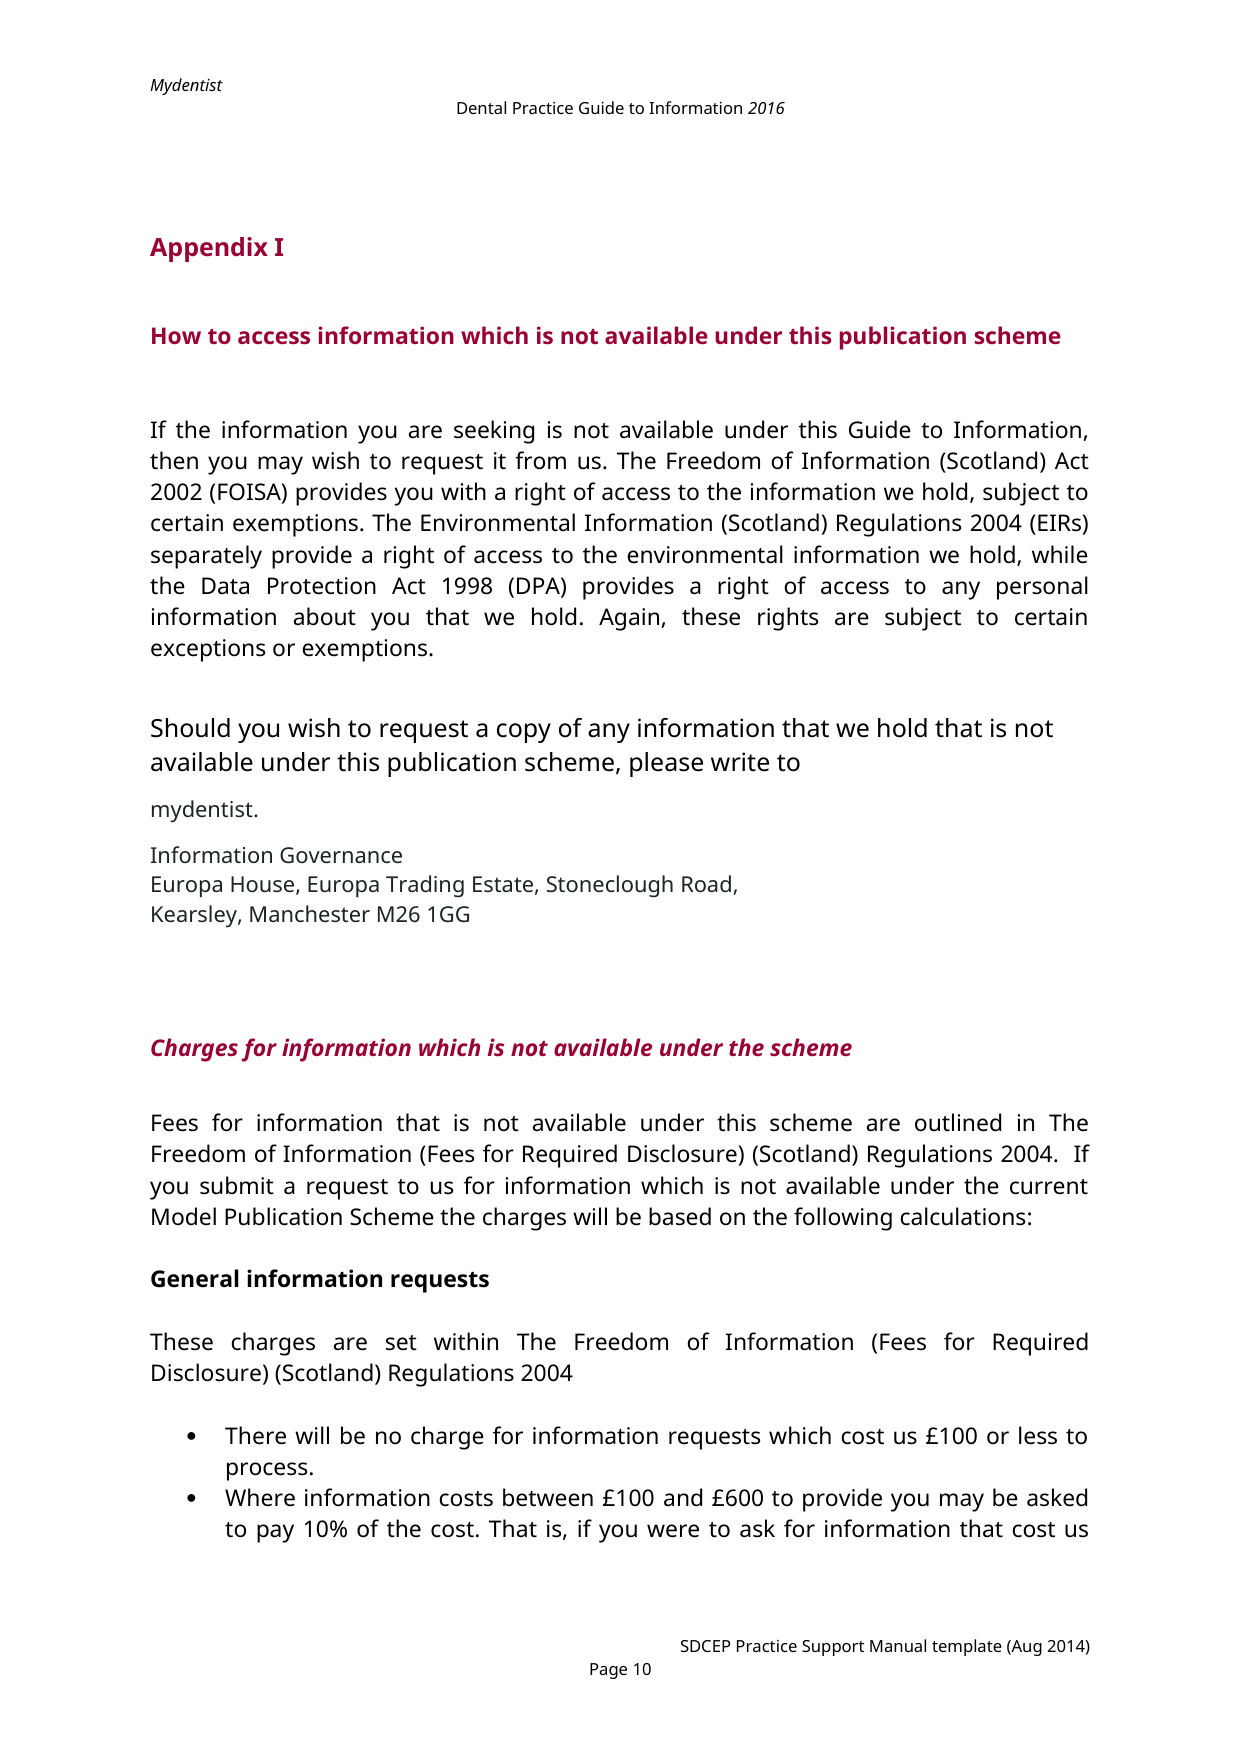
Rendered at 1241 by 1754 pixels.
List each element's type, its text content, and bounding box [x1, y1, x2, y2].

text General information requests [150, 1263, 1090, 1294]
list There will be no charge for information requests which cost us £100 or less to process. [187, 1419, 1090, 1482]
subtitle Charges for information which is not available under the scheme [150, 1032, 1090, 1063]
subtitle Appendix I [150, 229, 1090, 263]
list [187, 1482, 1090, 1544]
text How to access information which is not available under this publication scheme [150, 320, 1090, 351]
text mydentist. [150, 794, 1090, 824]
text Should you wish to request a copy of any information that we hold that is not available under this publication scheme, please write to [150, 710, 1090, 778]
text Fees for information that is not available under this scheme are outlined in The Freedom of Information (Fees for Required Disclosure) (Scotland) Regulations 2004. If you submit a request to us for information which is not available under the current Model Publication Scheme the charges will be based on the following calculations: [150, 1107, 1090, 1232]
text If the information you are seeking is not available under this Guide to Information, then you may wish to request it from us. The Freedom of Information (Scotland) Act 2002 (FOISA) provides you with a right of access to the information we hold, subject to certain exemptions. The Environmental Information (Scotland) Regulations 2004 (EIRs) separately provide a right of access to the environmental information we hold, while the Data Protection Act 1998 (DPA) provides a right of access to any personal information about you that we hold. Again, these rights are subject to certain exceptions or exemptions. [150, 413, 1090, 663]
text Information Governance Europa House, Europa Trading Estate, Stoneclough Road, Kearsley, Manchester M26 1GG [150, 839, 1090, 929]
text These charges are set within The Freedom of Information (Fees for Required Disclosure) (Scotland) Regulations 2004 [150, 1326, 1090, 1388]
